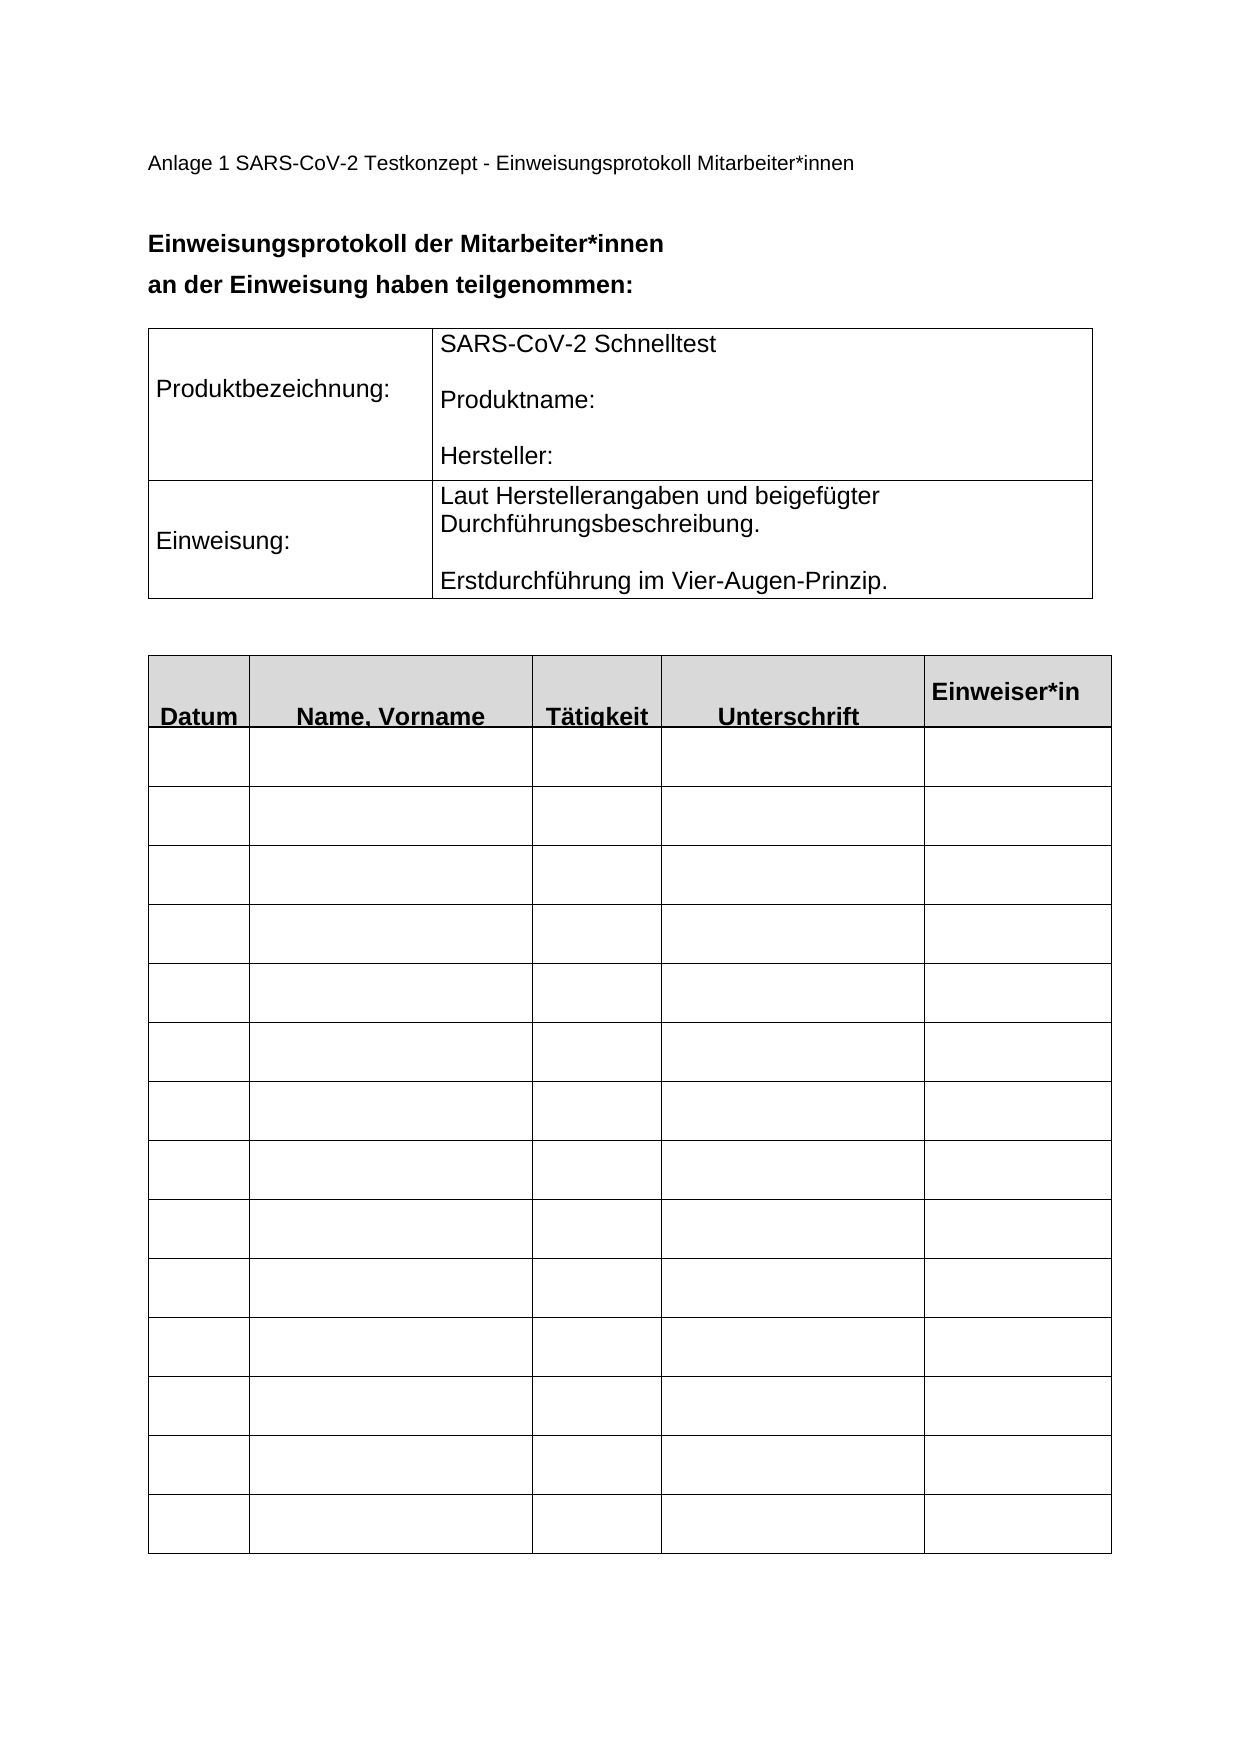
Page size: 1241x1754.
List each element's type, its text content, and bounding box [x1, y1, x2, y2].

table_cell [149, 905, 249, 963]
table_cell [662, 1082, 924, 1140]
table_cell [925, 787, 1111, 844]
table_cell [149, 964, 249, 1022]
table_cell [250, 1495, 532, 1553]
table_cell [925, 964, 1111, 1022]
table_cell [662, 1377, 924, 1435]
table_cell [925, 905, 1111, 963]
table_cell Einweisung: [149, 481, 432, 598]
table_cell [533, 1023, 661, 1081]
table_header Einweiser*in [925, 656, 1111, 726]
table_cell [533, 728, 661, 786]
table_header Name, Vorname [250, 656, 532, 726]
table_cell [533, 1495, 661, 1553]
table_cell [250, 1318, 532, 1376]
table_cell [149, 1082, 249, 1140]
table_cell [533, 787, 661, 844]
table_cell [250, 1436, 532, 1494]
table_cell [925, 846, 1111, 904]
table_cell [662, 964, 924, 1022]
table_cell [149, 1495, 249, 1553]
table_header SARS-CoV-2 Schnelltest Produktname: Hersteller: [433, 329, 1092, 479]
table_cell [662, 1436, 924, 1494]
table_cell [149, 1436, 249, 1494]
table_cell [250, 1259, 532, 1317]
table_cell [925, 1082, 1111, 1140]
table_cell [533, 1436, 661, 1494]
table_cell [662, 846, 924, 904]
table_cell [925, 1436, 1111, 1494]
table_cell [925, 1259, 1111, 1317]
table_cell [925, 1377, 1111, 1435]
text Einweisungsprotokoll der Mitarbeiter*innen [148, 229, 1092, 258]
table_cell [533, 1318, 661, 1376]
table_cell [250, 787, 532, 844]
table_cell [149, 1318, 249, 1376]
table_cell [250, 1200, 532, 1258]
table_cell [533, 905, 661, 963]
table_cell Laut Herstellerangaben und beigefügter Durchführungsbeschreibung. Erstdurchführung im Vier-Augen-Prinzip. [433, 481, 1092, 598]
table_cell [250, 1141, 532, 1199]
table_cell [250, 964, 532, 1022]
table_cell [250, 846, 532, 904]
table_cell [533, 1200, 661, 1258]
table_cell [533, 1377, 661, 1435]
table_cell [250, 728, 532, 786]
table_cell [533, 1141, 661, 1199]
table_cell [925, 1141, 1111, 1199]
table_cell [925, 728, 1111, 786]
table_cell [149, 1200, 249, 1258]
table_cell [250, 1377, 532, 1435]
table_cell [662, 1200, 924, 1258]
table_cell [925, 1318, 1111, 1376]
table_cell [662, 1318, 924, 1376]
table_header Unterschrift [662, 656, 924, 726]
text an der Einweisung haben teilgenommen: [148, 270, 1092, 299]
table_cell [250, 905, 532, 963]
table_cell [662, 1259, 924, 1317]
table_cell [533, 1259, 661, 1317]
table_cell [925, 1200, 1111, 1258]
table_cell [149, 1141, 249, 1199]
table_cell [149, 1259, 249, 1317]
table_cell [533, 964, 661, 1022]
table_cell [250, 1023, 532, 1081]
table_cell [662, 728, 924, 786]
table_cell [925, 1495, 1111, 1553]
table_cell [662, 1141, 924, 1199]
table_cell [533, 846, 661, 904]
table_cell [662, 905, 924, 963]
table_cell [149, 1377, 249, 1435]
table_cell [149, 728, 249, 786]
table_header Produktbezeichnung: [149, 329, 432, 479]
table_cell [662, 1495, 924, 1553]
table_header Datum [149, 656, 249, 726]
text Anlage 1 SARS-CoV-2 Testkonzept - Einweisungsprotokoll Mitarbeiter*innen [148, 148, 1092, 175]
table_cell [662, 1023, 924, 1081]
table_cell [662, 787, 924, 844]
table_cell [149, 787, 249, 844]
table_cell [925, 1023, 1111, 1081]
table_cell [533, 1082, 661, 1140]
table_cell [149, 1023, 249, 1081]
table_cell [149, 846, 249, 904]
table_header Tätigkeit [533, 656, 661, 726]
table_cell [250, 1082, 532, 1140]
